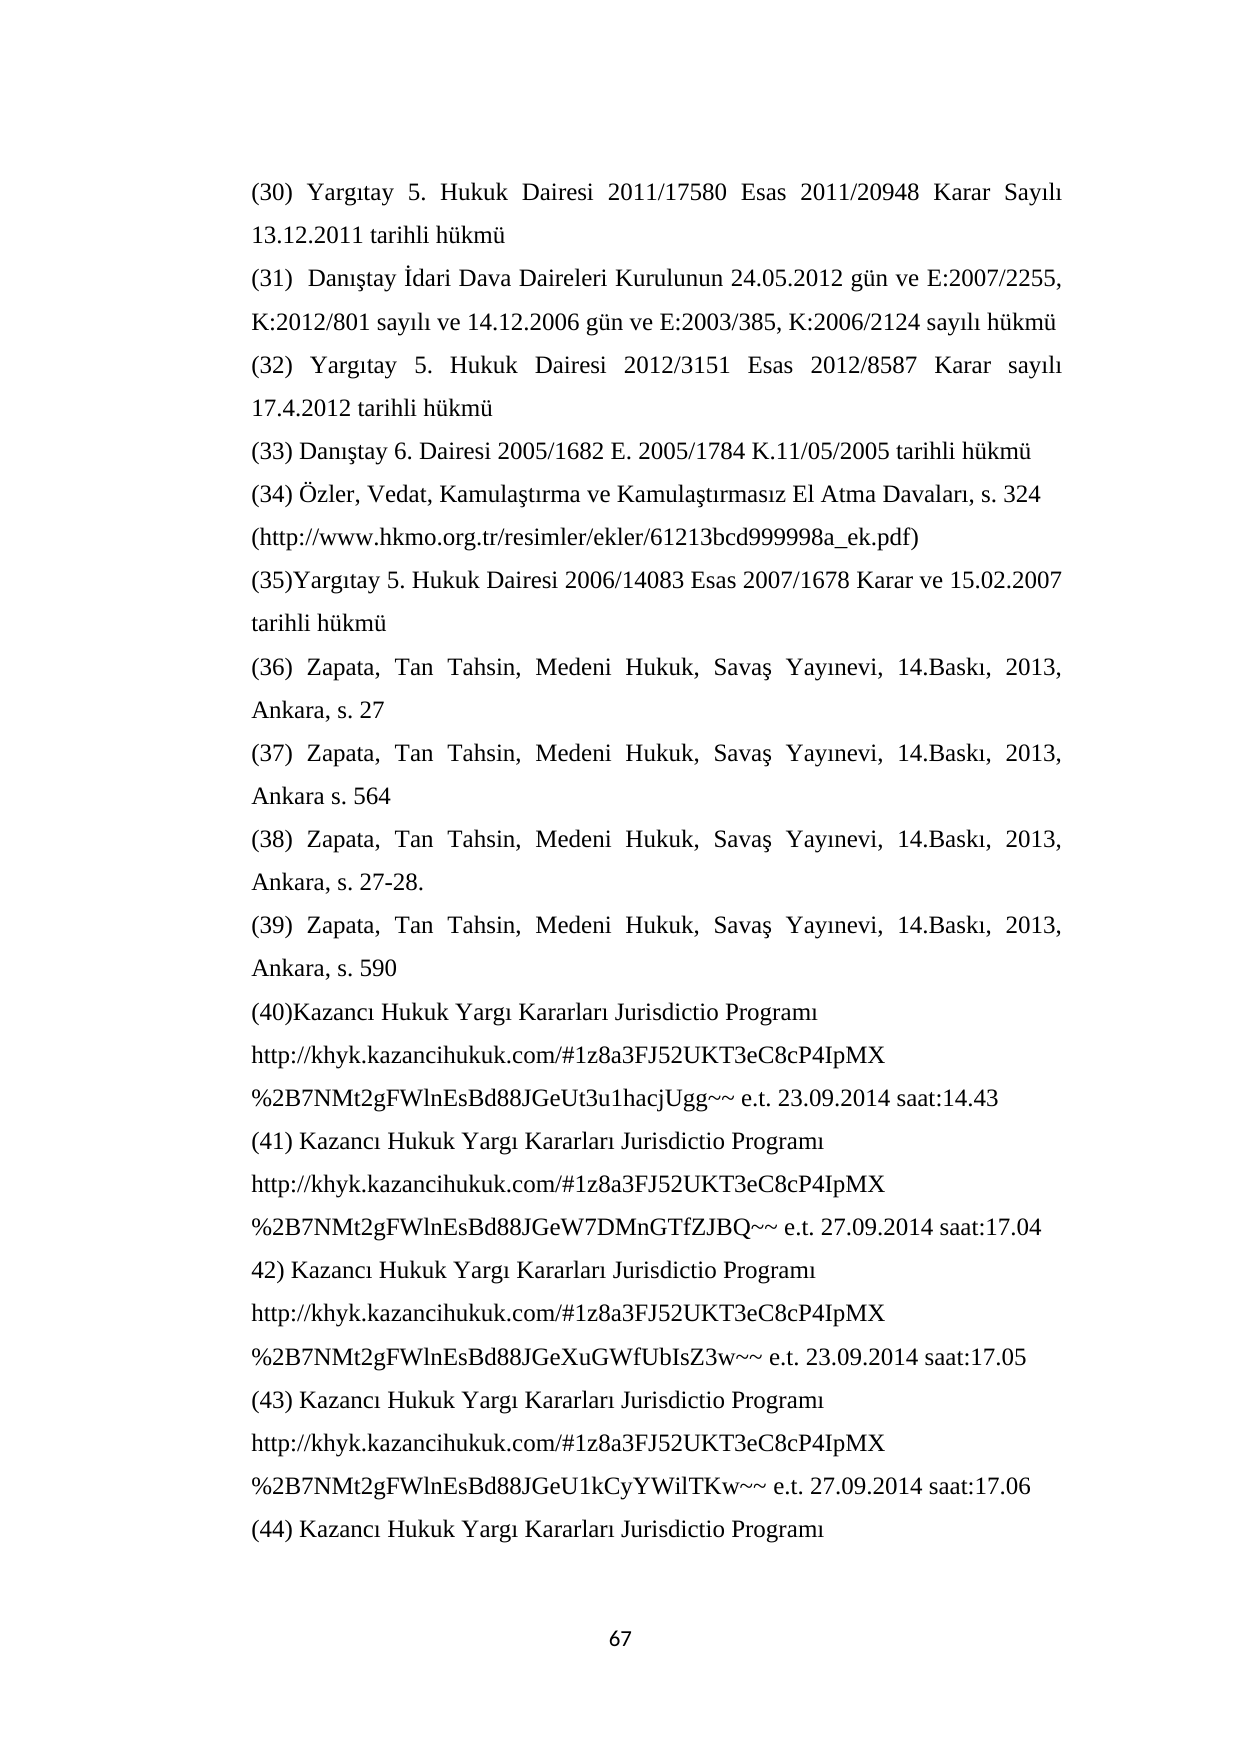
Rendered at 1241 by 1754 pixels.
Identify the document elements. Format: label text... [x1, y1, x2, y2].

text (38) Zapata, Tan Tahsin, Medeni Hukuk, Savaş Yayınevi, 14.Baskı, 2013, Ankara, s. 27-28. [251, 824, 1063, 896]
text http://khyk.kazancihukuk.com/#1z8a3FJ52UKT3eC8cP4IpMX%2B7NMt2gFWlnEsBd88JGeU1kCyYWilTKw~~ e.t. 27.09.2014 saat:17.06 [251, 1428, 1063, 1500]
text 42) Kazancı Hukuk Yargı Kararları Jurisdictio Programı [251, 1255, 1063, 1284]
text (30) Yargıtay 5. Hukuk Dairesi 2011/17580 Esas 2011/20948 Karar Sayılı 13.12.2011 tarihli hükmü [251, 177, 1063, 249]
text (44) Kazancı Hukuk Yargı Kararları Jurisdictio Programı [251, 1514, 1063, 1543]
text (40)Kazancı Hukuk Yargı Kararları Jurisdictio Programı [251, 997, 1063, 1025]
text (32) Yargıtay 5. Hukuk Dairesi 2012/3151 Esas 2012/8587 Karar sayılı 17.4.2012 tarihli hükmü [251, 350, 1063, 422]
text (36) Zapata, Tan Tahsin, Medeni Hukuk, Savaş Yayınevi, 14.Baskı, 2013, Ankara, s. 27 [251, 652, 1063, 723]
text (http://www.hkmo.org.tr/resimler/ekler/61213bcd999998a_ek.pdf) [251, 522, 1063, 551]
text (43) Kazancı Hukuk Yargı Kararları Jurisdictio Programı [251, 1385, 1063, 1413]
text http://khyk.kazancihukuk.com/#1z8a3FJ52UKT3eC8cP4IpMX%2B7NMt2gFWlnEsBd88JGeW7DMnGTfZJBQ~~ e.t. 27.09.2014 saat:17.04 [251, 1169, 1063, 1241]
text (35)Yargıtay 5. Hukuk Dairesi 2006/14083 Esas 2007/1678 Karar ve 15.02.2007 tarihli hükmü [251, 565, 1063, 637]
text (39) Zapata, Tan Tahsin, Medeni Hukuk, Savaş Yayınevi, 14.Baskı, 2013, Ankara, s. 590 [251, 910, 1063, 982]
text (34) Özler, Vedat, Kamulaştırma ve Kamulaştırmasız El Atma Davaları, s. 324 [251, 479, 1063, 508]
text http://khyk.kazancihukuk.com/#1z8a3FJ52UKT3eC8cP4IpMX%2B7NMt2gFWlnEsBd88JGeUt3u1hacjUgg~~ e.t. 23.09.2014 saat:14.43 [251, 1040, 1063, 1112]
text (41) Kazancı Hukuk Yargı Kararları Jurisdictio Programı [251, 1126, 1063, 1155]
text (31) Danıştay İdari Dava Daireleri Kurulunun 24.05.2012 gün ve E:2007/2255, K:2012/801 sayılı ve 14.12.2006 gün ve E:2003/385, K:2006/2124 sayılı hükmü [251, 263, 1063, 335]
text (33) Danıştay 6. Dairesi 2005/1682 E. 2005/1784 K.11/05/2005 tarihli hükmü [251, 436, 1063, 465]
text (37) Zapata, Tan Tahsin, Medeni Hukuk, Savaş Yayınevi, 14.Baskı, 2013, Ankara s. 564 [251, 738, 1063, 810]
text http://khyk.kazancihukuk.com/#1z8a3FJ52UKT3eC8cP4IpMX%2B7NMt2gFWlnEsBd88JGeXuGWfUbIsZ3w~~ e.t. 23.09.2014 saat:17.05 [251, 1298, 1063, 1370]
